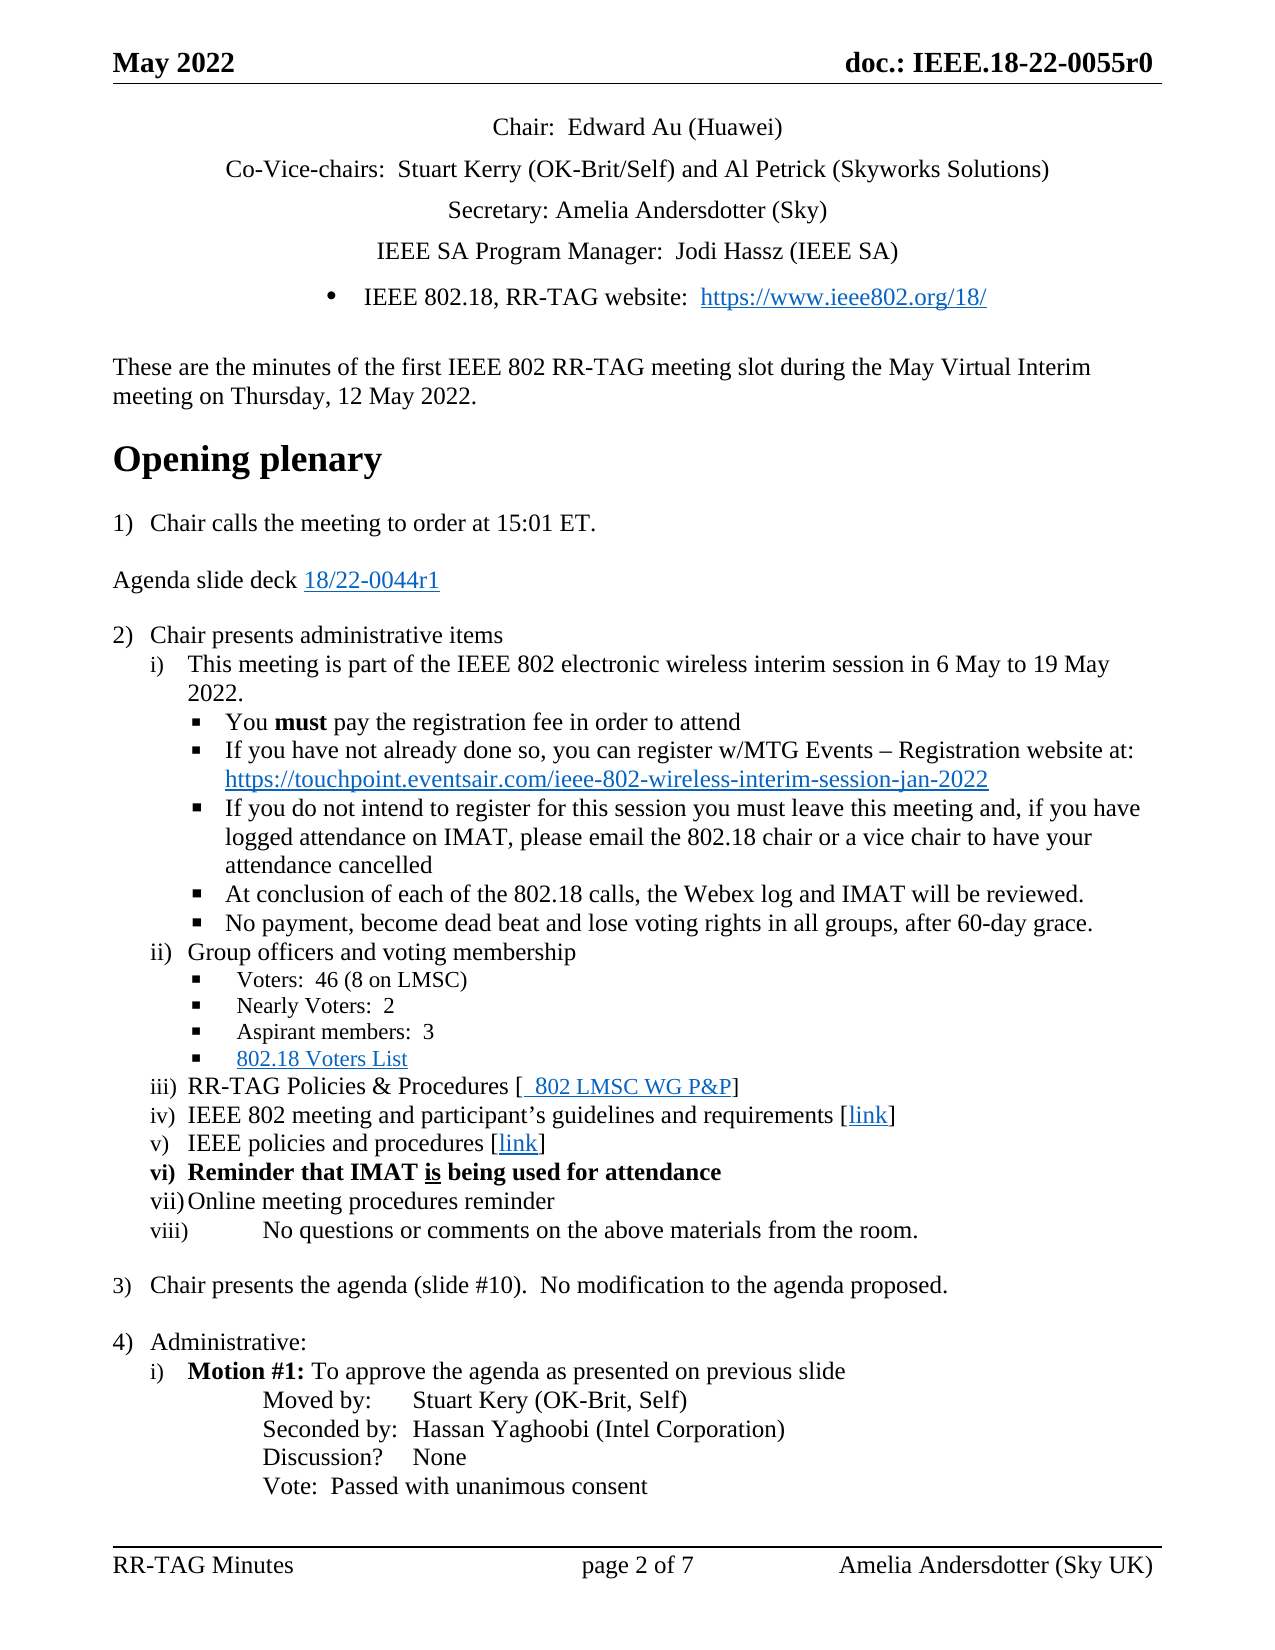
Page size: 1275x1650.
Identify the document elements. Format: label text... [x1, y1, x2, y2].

list IEEE policies and procedures [link] [150, 1128, 1162, 1157]
list This meeting is part of the IEEE 802 electronic wireless interim session in 6 May to 19 May 2022. [150, 649, 1162, 707]
text Discussion? None [262, 1442, 1162, 1471]
list If you have not already done so, you can register w/MTG Events – Registration website at: https://touchpoint.eventsair.com/ieee-802-wireless-interim-session-jan-2022 [187, 736, 1162, 793]
list 802.18 Voters List [187, 1045, 1162, 1071]
list At conclusion of each of the 802.18 calls, the Webex log and IMAT will be reviewed. [187, 879, 1162, 908]
list Chair calls the meeting to order at 15:01 ET. [112, 508, 1162, 537]
list Group officers and voting membership [150, 937, 1162, 966]
list IEEE 802.18, RR-TAG website: https://www.ieee802.org/18/ [150, 277, 1162, 311]
list You must pay the registration fee in order to attend [187, 707, 1162, 736]
list Chair presents the agenda (slide #10). No modification to the agenda proposed. [112, 1270, 1162, 1299]
text Vote: Passed with unanimous consent [262, 1471, 1162, 1500]
text Moved by: Stuart Kery (OK-Brit, Self) [262, 1385, 1162, 1414]
list If you do not intend to register for this session you must leave this meeting and, if you have logged attendance on IMAT, please email the 802.18 chair or a vice chair to have your attendance cancelled [187, 793, 1162, 879]
list Administrative: [112, 1327, 1162, 1356]
text IEEE SA Program Manager: Jodi Hassz (IEEE SA) [112, 236, 1162, 265]
list No questions or comments on the above materials from the room. [150, 1215, 1162, 1270]
text Agenda slide deck 18/22-0044r1 [112, 566, 1162, 621]
text Opening plenary [112, 436, 1162, 479]
text These are the minutes of the first IEEE 802 RR-TAG meeting slot during the May Virtual Interim meeting on Thursday, 12 May 2022. [112, 352, 1162, 436]
list IEEE 802 meeting and participant’s guidelines and requirements [link] [150, 1100, 1162, 1128]
text Chair: Edward Au (Huawei) [112, 112, 1162, 141]
list RR-TAG Policies & Procedures [ 802 LMSC WG P&P] [150, 1071, 1162, 1100]
list Chair presents administrative items [112, 621, 1162, 649]
list No payment, become dead beat and lose voting rights in all groups, after 60-day grace. [187, 908, 1162, 937]
list Motion #1: To approve the agenda as presented on previous slide [150, 1356, 1162, 1385]
list Reminder that IMAT is being used for attendance [150, 1157, 1162, 1186]
list Voters: 46 (8 on LMSC) [187, 966, 1162, 992]
list Online meeting procedures reminder [150, 1186, 1162, 1215]
list Aspirant members: 3 [187, 1018, 1162, 1045]
text Seconded by: Hassan Yaghoobi (Intel Corporation) [262, 1414, 1162, 1442]
list Nearly Voters: 2 [187, 992, 1162, 1018]
text Secretary: Amelia Andersdotter (Sky) [112, 195, 1162, 224]
text Co-Vice-chairs: Stuart Kerry (OK-Brit/Self) and Al Petrick (Skyworks Solutions) [112, 154, 1162, 182]
